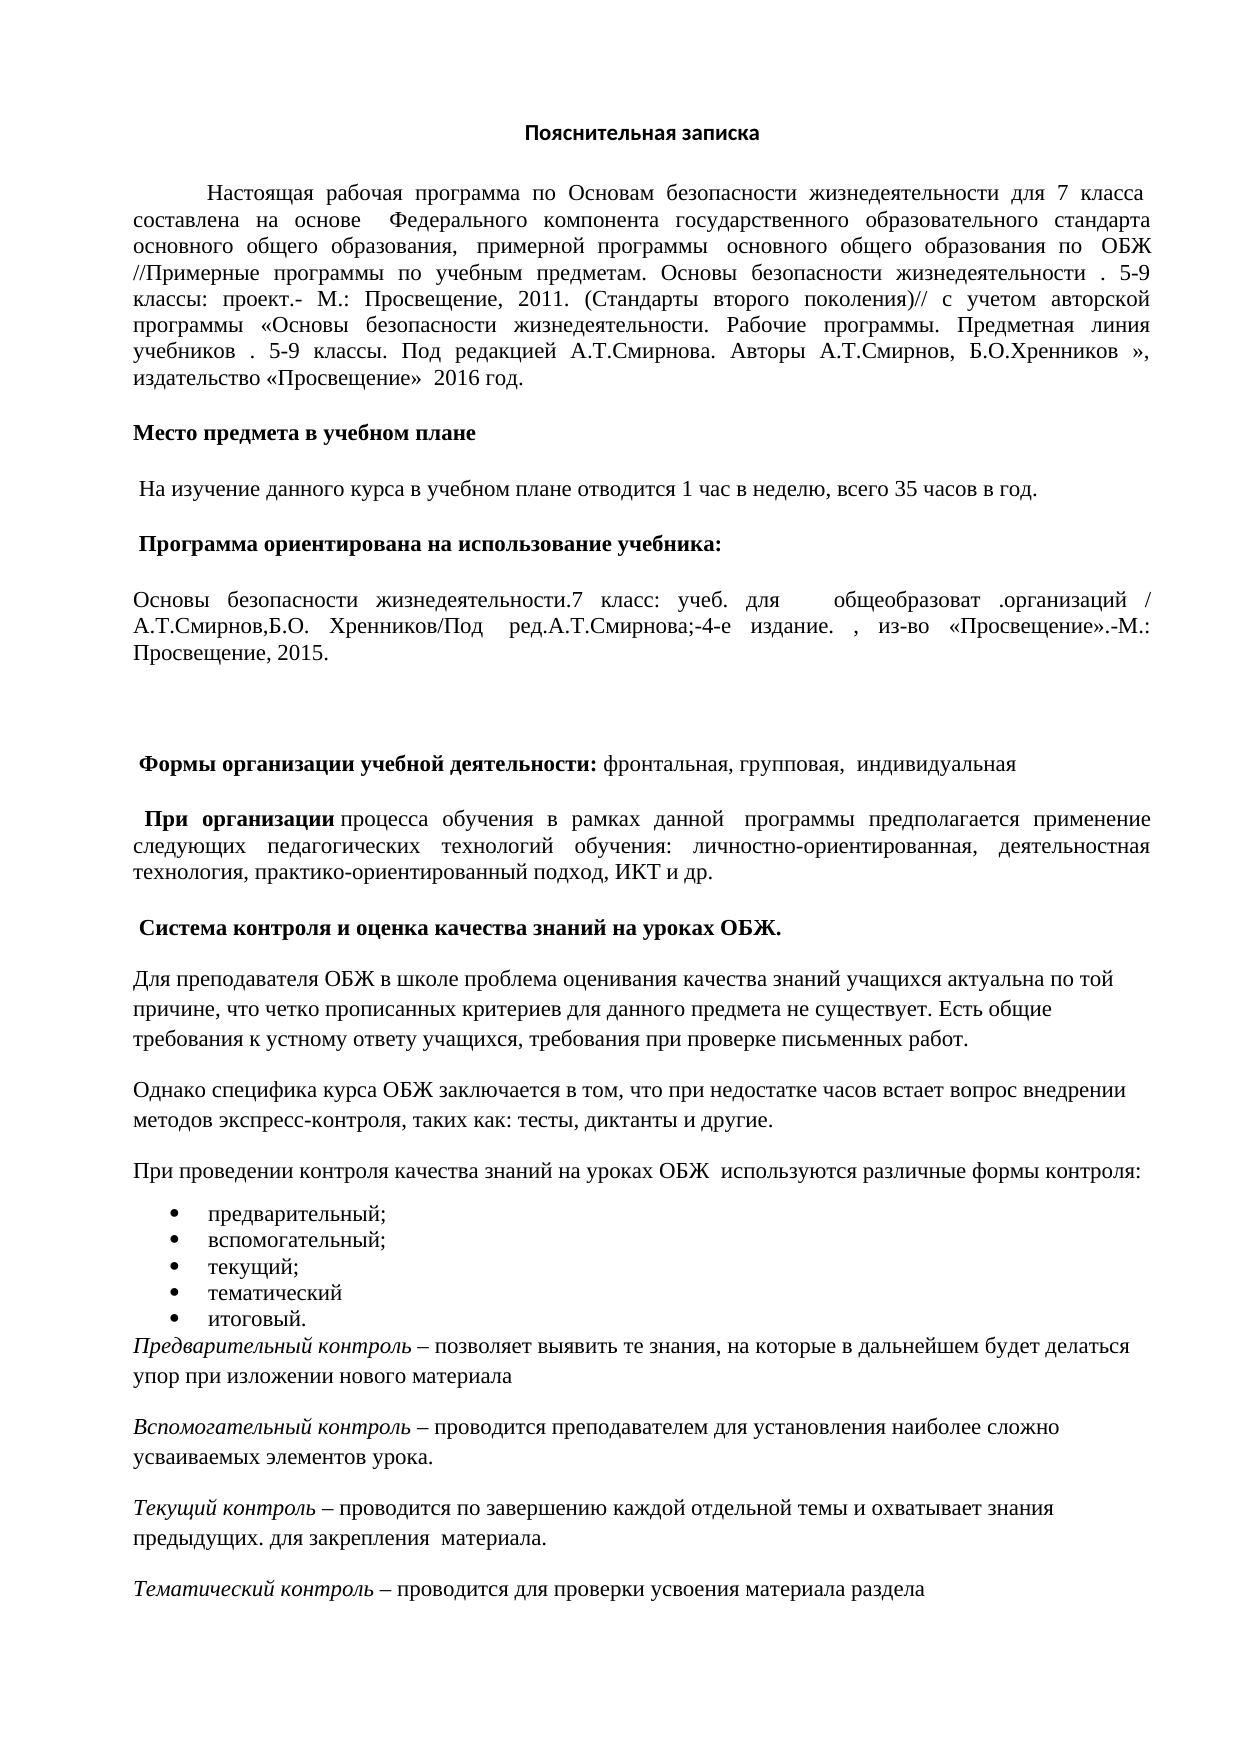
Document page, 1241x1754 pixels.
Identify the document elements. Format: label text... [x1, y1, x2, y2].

list тематический [170, 1279, 1152, 1305]
text Настоящая рабочая программа по Основам безопасности жизнедеятельности для 7 класса составлена на основе Федерального компонента государственного образовательного стандарта основного общего образования, примерной программы основного общего образования по ОБЖ //Примерные программы по учебным предметам. Основы безопасности жизнедеятельности . 5-9 классы: проект.- М.: Просвещение, 2011. (Стандарты второго поколения)// с учетом авторской программы «Основы безопасности жизнедеятельности. Рабочие программы. Предметная линия учебников . 5-9 классы. Под редакцией А.Т.Смирнова. Авторы А.Т.Смирнов, Б.О.Хренников », издательство «Просвещение» 2016 год. [133, 179, 1152, 390]
text Пояснительная записка [133, 118, 1152, 146]
list вспомогательный; [170, 1226, 1152, 1253]
text При проведении контроля качества знаний на уроках ОБЖ используются различные формы контроля: [133, 1157, 1152, 1184]
text Однако специфика курса ОБЖ заключается в том, что при недостатке часов встает вопрос внедрении методов экспресс-контроля, таких как: тесты, диктанты и другие. [133, 1076, 1152, 1133]
text Место предмета в учебном плане [133, 419, 1152, 446]
text Текущий контроль – проводится по завершению каждой отдельной темы и охватывает знания предыдущих. для закрепления материала. [133, 1494, 1152, 1551]
text Предварительный контроль – позволяет выявить те знания, на которые в дальнейшем будет делаться упор при изложении нового материала [133, 1332, 1152, 1388]
list текущий; [170, 1253, 1152, 1279]
text При организации процесса обучения в рамках данной программы предполагается применение следующих педагогических технологий обучения: личностно-ориентированная, деятельностная технология, практико-ориентированный подход, ИКТ и др. [133, 805, 1152, 884]
list итоговый. [170, 1305, 1152, 1332]
list предварительный; [170, 1200, 1152, 1226]
text На изучение данного курса в учебном плане отводится 1 час в неделю, всего 35 часов в год. [133, 475, 1152, 501]
text Тематический контроль – проводится для проверки усвоения материала раздела [133, 1576, 1152, 1602]
text Для преподавателя ОБЖ в школе проблема оценивания качества знаний учащихся актуальна по той причине, что четко прописанных критериев для данного предмета не существует. Есть общие требования к устному ответу учащихся, требования при проверке письменных работ. [133, 964, 1152, 1051]
text Вспомогательный контроль – проводится преподавателем для установления наиболее сложно усваиваемых элементов урока. [133, 1413, 1152, 1469]
text Система контроля и оценка качества знаний на уроках ОБЖ. [133, 913, 1152, 940]
text Программа ориентирована на использование учебника: [133, 531, 1152, 557]
text Основы безопасности жизнедеятельности.7 класс: учеб. для общеобразоват .организаций / А.Т.Смирнов,Б.О. Хренников/Под ред.А.Т.Смирнова;-4-е издание. , из-во «Просвещение».-М.: Просвещение, 2015. [133, 586, 1152, 665]
text Формы организации учебной деятельности: фронтальная, групповая, индивидуальная [133, 750, 1152, 776]
